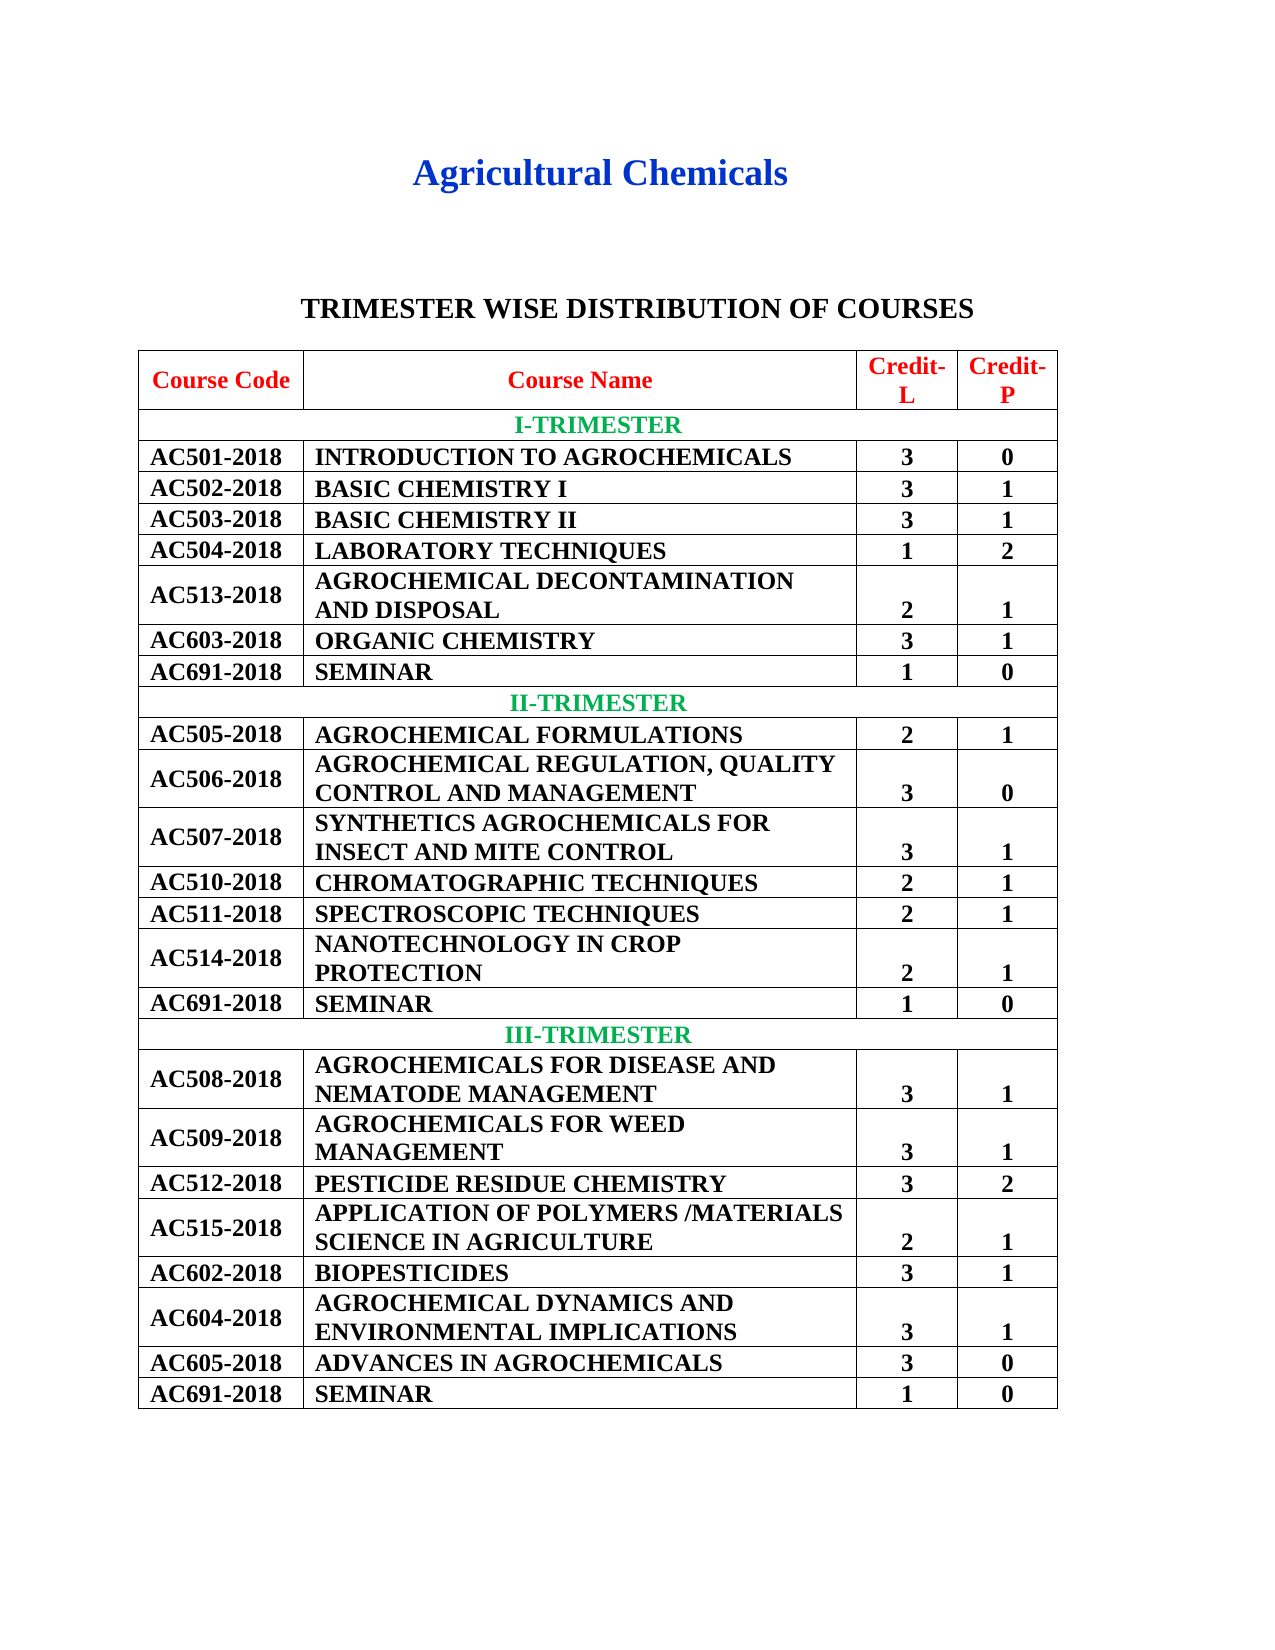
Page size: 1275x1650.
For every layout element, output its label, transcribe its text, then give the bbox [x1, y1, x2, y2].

table_cell ADVANCES IN AGROCHEMICALS [304, 1347, 856, 1377]
table_cell III-TRIMESTER [139, 1019, 1057, 1049]
table_cell AC508-2018 [139, 1050, 303, 1108]
table_cell AC509-2018 [139, 1109, 303, 1166]
table_cell 1 [958, 1257, 1057, 1287]
table_cell AC691-2018 [139, 1378, 303, 1408]
table_cell AC506-2018 [139, 750, 303, 807]
table_cell 2 [857, 898, 957, 928]
table_cell 0 [958, 1347, 1057, 1377]
table_cell Agrochemicals for weed management [304, 1109, 856, 1166]
table_cell AC511-2018 [139, 898, 303, 928]
table_cell AC603-2018 [139, 625, 303, 655]
table_cell SPECTROSCOPIC TECHNIQUES [304, 898, 856, 928]
table_cell 1 [958, 867, 1057, 897]
table_cell Laboratory Techniques [304, 535, 856, 565]
table_cell AC513-2018 [139, 566, 303, 623]
table_cell 0 [958, 988, 1057, 1018]
table_cell 1 [857, 988, 957, 1018]
table_cell APPLICATION OF POLYMERS /MATERIALS SCIENCE IN AGRICULTURE [304, 1199, 856, 1256]
table_cell AGROCHEMICAL DECONTAMINATION AND DISPOSAL [304, 566, 856, 623]
list Agricultural Chemicals [225, 150, 1125, 193]
table_cell 1 [958, 929, 1057, 987]
table_cell 1 [958, 1288, 1057, 1346]
table_cell AGROCHEMICAL REGULATION, QUALITY CONTROL AND MANAGEMENT [304, 750, 856, 807]
table_cell 2 [857, 1199, 957, 1256]
table_cell CHROMATOGRAPHIC TECHNIQUES [304, 867, 856, 897]
table_cell SEMINAR [304, 656, 856, 686]
table_cell 2 [857, 867, 957, 897]
table_cell AC604-2018 [139, 1288, 303, 1346]
table_cell AC691-2018 [139, 988, 303, 1018]
table_cell AC504-2018 [139, 535, 303, 565]
table_cell AC505-2018 [139, 718, 303, 748]
table_cell BAsic Chemistry I [304, 472, 856, 502]
table_cell 2 [958, 535, 1057, 565]
table_header Credit-P [958, 351, 1057, 409]
table_cell 3 [857, 1257, 957, 1287]
table_cell AC605-2018 [139, 1347, 303, 1377]
table_cell 3 [857, 1167, 957, 1197]
table_cell AC691-2018 [139, 656, 303, 686]
table_cell Agrochemicals for disease and nematode management [304, 1050, 856, 1108]
text TRIMESTER WISE DISTRIBUTION OF COURSES [150, 291, 1125, 324]
table_cell 1 [958, 1050, 1057, 1108]
table_cell 1 [857, 535, 957, 565]
table_cell 3 [857, 441, 957, 471]
table_cell AC501-2018 [139, 441, 303, 471]
table_header Credit-L [857, 351, 957, 409]
table_cell 0 [958, 441, 1057, 471]
table_cell Pesticide Residue Chemistry [304, 1167, 856, 1197]
table_cell 3 [857, 1109, 957, 1166]
table_cell AC510-2018 [139, 867, 303, 897]
table_cell 1 [958, 898, 1057, 928]
table_cell 1 [958, 566, 1057, 623]
table_cell 0 [958, 1378, 1057, 1408]
table_cell 3 [857, 472, 957, 502]
table_cell 1 [958, 808, 1057, 866]
table_cell Basic Chemistry II [304, 504, 856, 534]
table_cell AC602-2018 [139, 1257, 303, 1287]
table_cell 1 [958, 1199, 1057, 1256]
table_header Course Name [304, 351, 856, 409]
table_cell 3 [857, 808, 957, 866]
table_cell 1 [958, 504, 1057, 534]
table_cell 3 [857, 750, 957, 807]
table_cell 1 [958, 625, 1057, 655]
table_cell BIOPESTICIDES [304, 1257, 856, 1287]
table_cell 0 [958, 750, 1057, 807]
table_cell AGROCHEMICAL FORMULATIONS [304, 718, 856, 748]
table_cell II-TRIMESTER [139, 687, 1057, 717]
table_cell 2 [958, 1167, 1057, 1197]
table_cell AC514-2018 [139, 929, 303, 987]
table_cell INTRODUCTION TO AGROCHEMICALS [304, 441, 856, 471]
table_cell 2 [857, 566, 957, 623]
table_cell 3 [857, 1050, 957, 1108]
table_cell AC515-2018 [139, 1199, 303, 1256]
table_cell SEMINAR [304, 988, 856, 1018]
table_cell 3 [857, 504, 957, 534]
table_cell 1 [857, 656, 957, 686]
table_cell 2 [857, 718, 957, 748]
table_cell 1 [958, 472, 1057, 502]
table_cell AC503-2018 [139, 504, 303, 534]
table_cell SYNTHETICS AGROCHEMICALS FOR INSECT AND MITE CONTROL [304, 808, 856, 866]
table_cell I-TRIMESTER [139, 410, 1057, 440]
table_cell SEMINAR [304, 1378, 856, 1408]
table_cell 1 [857, 1378, 957, 1408]
table_cell AC512-2018 [139, 1167, 303, 1197]
table_cell AC502-2018 [139, 472, 303, 502]
table_cell 0 [958, 656, 1057, 686]
table_cell AC507-2018 [139, 808, 303, 866]
table_cell 3 [857, 1347, 957, 1377]
table_cell 2 [857, 929, 957, 987]
table_cell 3 [857, 1288, 957, 1346]
table_header Course Code [139, 351, 303, 409]
table_cell AGROCHEMICAL DYNAMICS AND ENVIRONMENTAL IMPLICATIONS [304, 1288, 856, 1346]
table_cell 1 [958, 718, 1057, 748]
table_cell 1 [958, 1109, 1057, 1166]
table_cell NANOTECHNOLOGY IN CROP PROTECTION [304, 929, 856, 987]
table_cell ORGANIC CHEMISTRY [304, 625, 856, 655]
table_cell 3 [857, 625, 957, 655]
